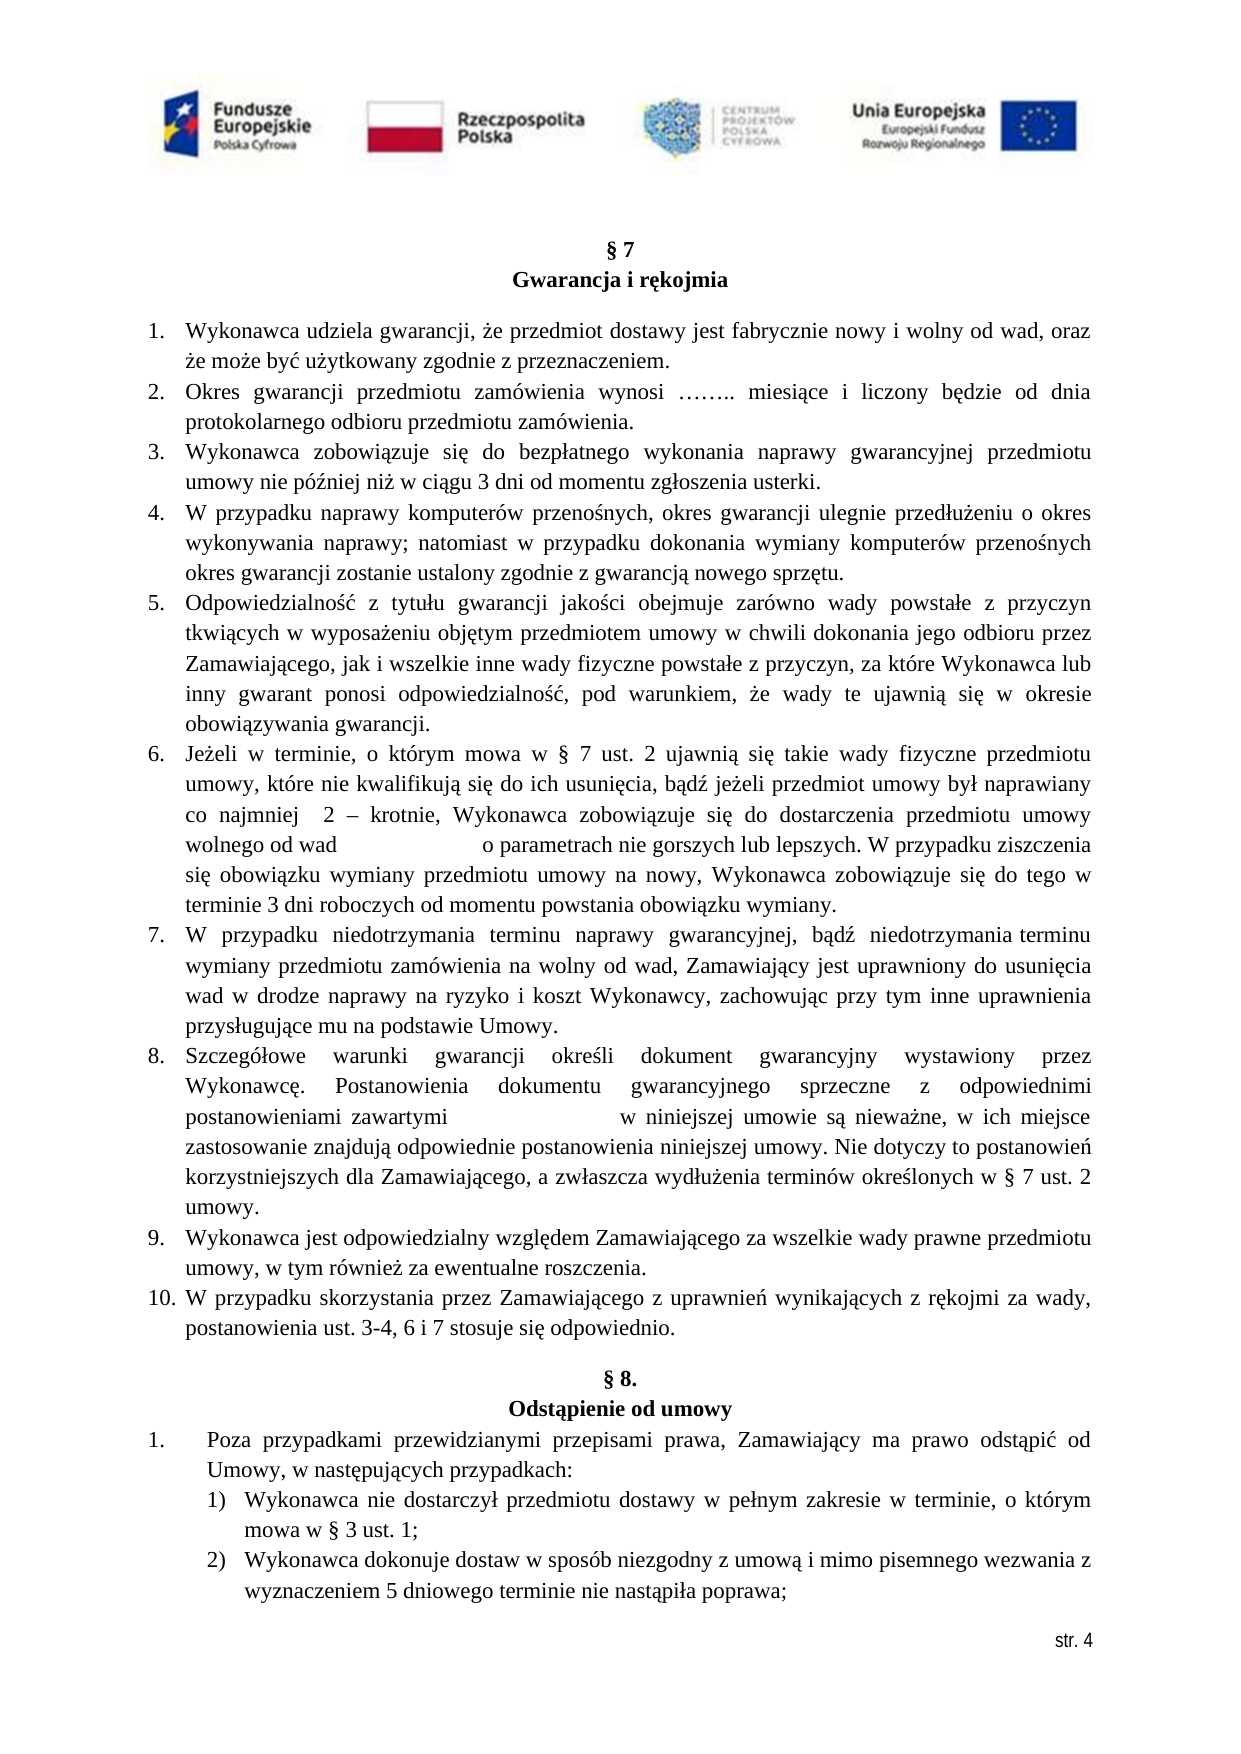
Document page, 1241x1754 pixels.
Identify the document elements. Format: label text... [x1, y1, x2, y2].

list W przypadku niedotrzymania terminu naprawy gwarancyjnej, bądź niedotrzymania terminu wymiany przedmiotu zamówienia na wolny od wad, Zamawiający jest uprawniony do usunięcia wad w drodze naprawy na ryzyko i koszt Wykonawcy, zachowując przy tym inne uprawnienia przysługujące mu na podstawie Umowy. [148, 922, 1093, 1038]
picture [147, 73, 1093, 176]
list Wykonawca nie dostarczył przedmiotu dostawy w pełnym zakresie w terminie, o którym mowa w § 3 ust. 1; [207, 1486, 1093, 1543]
list Odpowiedzialność z tytułu gwarancji jakości obejmuje zarówno wady powstałe z przyczyn tkwiących w wyposażeniu objętym przedmiotem umowy w chwili dokonania jego odbioru przez Zamawiającego, jak i wszelkie inne wady fizyczne powstałe z przyczyn, za które Wykonawca lub inny gwarant ponosi odpowiedzialność, pod warunkiem, że wady te ujawnią się w okresie obowiązywania gwarancji. [148, 589, 1093, 736]
list Szczegółowe warunki gwarancji określi dokument gwarancyjny wystawiony przez Wykonawcę. Postanowienia dokumentu gwarancyjnego sprzeczne z odpowiednimi postanowieniami zawartymi w niniejszej umowie są nieważne, w ich miejsce zastosowanie znajdują odpowiednie postanowienia niniejszej umowy. Nie dotyczy to postanowień korzystniejszych dla Zamawiającego, a zwłaszcza wydłużenia terminów określonych w § 7 ust. 2 umowy. [148, 1042, 1093, 1220]
list W przypadku naprawy komputerów przenośnych, okres gwarancji ulegnie przedłużeniu o okres wykonywania naprawy; natomiast w przypadku dokonania wymiany komputerów przenośnych okres gwarancji zostanie ustalony zgodnie z gwarancją nowego sprzętu. [148, 499, 1093, 585]
list Wykonawca jest odpowiedzialny względem Zamawiającego za wszelkie wady prawne przedmiotu umowy, w tym również za ewentualne roszczenia. [148, 1224, 1093, 1280]
list Wykonawca zobowiązuje się do bezpłatnego wykonania naprawy gwarancyjnej przedmiotu umowy nie później niż w ciągu 3 dni od momentu zgłoszenia usterki. [148, 438, 1093, 495]
text § 8. [148, 1365, 1093, 1392]
text Gwarancja i rękojmia [148, 266, 1093, 293]
list W przypadku skorzystania przez Zamawiającego z uprawnień wynikających z rękojmi za wady, postanowienia ust. 3-4, 6 i 7 stosuje się odpowiednio. [148, 1284, 1093, 1341]
text § 7 [148, 236, 1093, 262]
list Jeżeli w terminie, o którym mowa w § 7 ust. 2 ujawnią się takie wady fizyczne przedmiotu umowy, które nie kwalifikują się do ich usunięcia, bądź jeżeli przedmiot umowy był naprawiany co najmniej 2 – krotnie, Wykonawca zobowiązuje się do dostarczenia przedmiotu umowy wolnego od wad o parametrach nie gorszych lub lepszych. W przypadku ziszczenia się obowiązku wymiany przedmiotu umowy na nowy, Wykonawca zobowiązuje się do tego w terminie 3 dni roboczych od momentu powstania obowiązku wymiany. [148, 740, 1093, 918]
list Wykonawca udziela gwarancji, że przedmiot dostawy jest fabrycznie nowy i wolny od wad, oraz że może być użytkowany zgodnie z przeznaczeniem. [148, 317, 1093, 374]
list Wykonawca dokonuje dostaw w sposób niezgodny z umową i mimo pisemnego wezwania z wyznaczeniem 5 dniowego terminie nie nastąpiła poprawa; [207, 1547, 1093, 1603]
list Poza przypadkami przewidzianymi przepisami prawa, Zamawiający ma prawo odstąpić od Umowy, w następujących przypadkach: [148, 1426, 1093, 1482]
list Okres gwarancji przedmiotu zamówienia wynosi …….. miesiące i liczony będzie od dnia protokolarnego odbioru przedmiotu zamówienia. [148, 378, 1093, 434]
text Odstąpienie od umowy [148, 1396, 1093, 1422]
